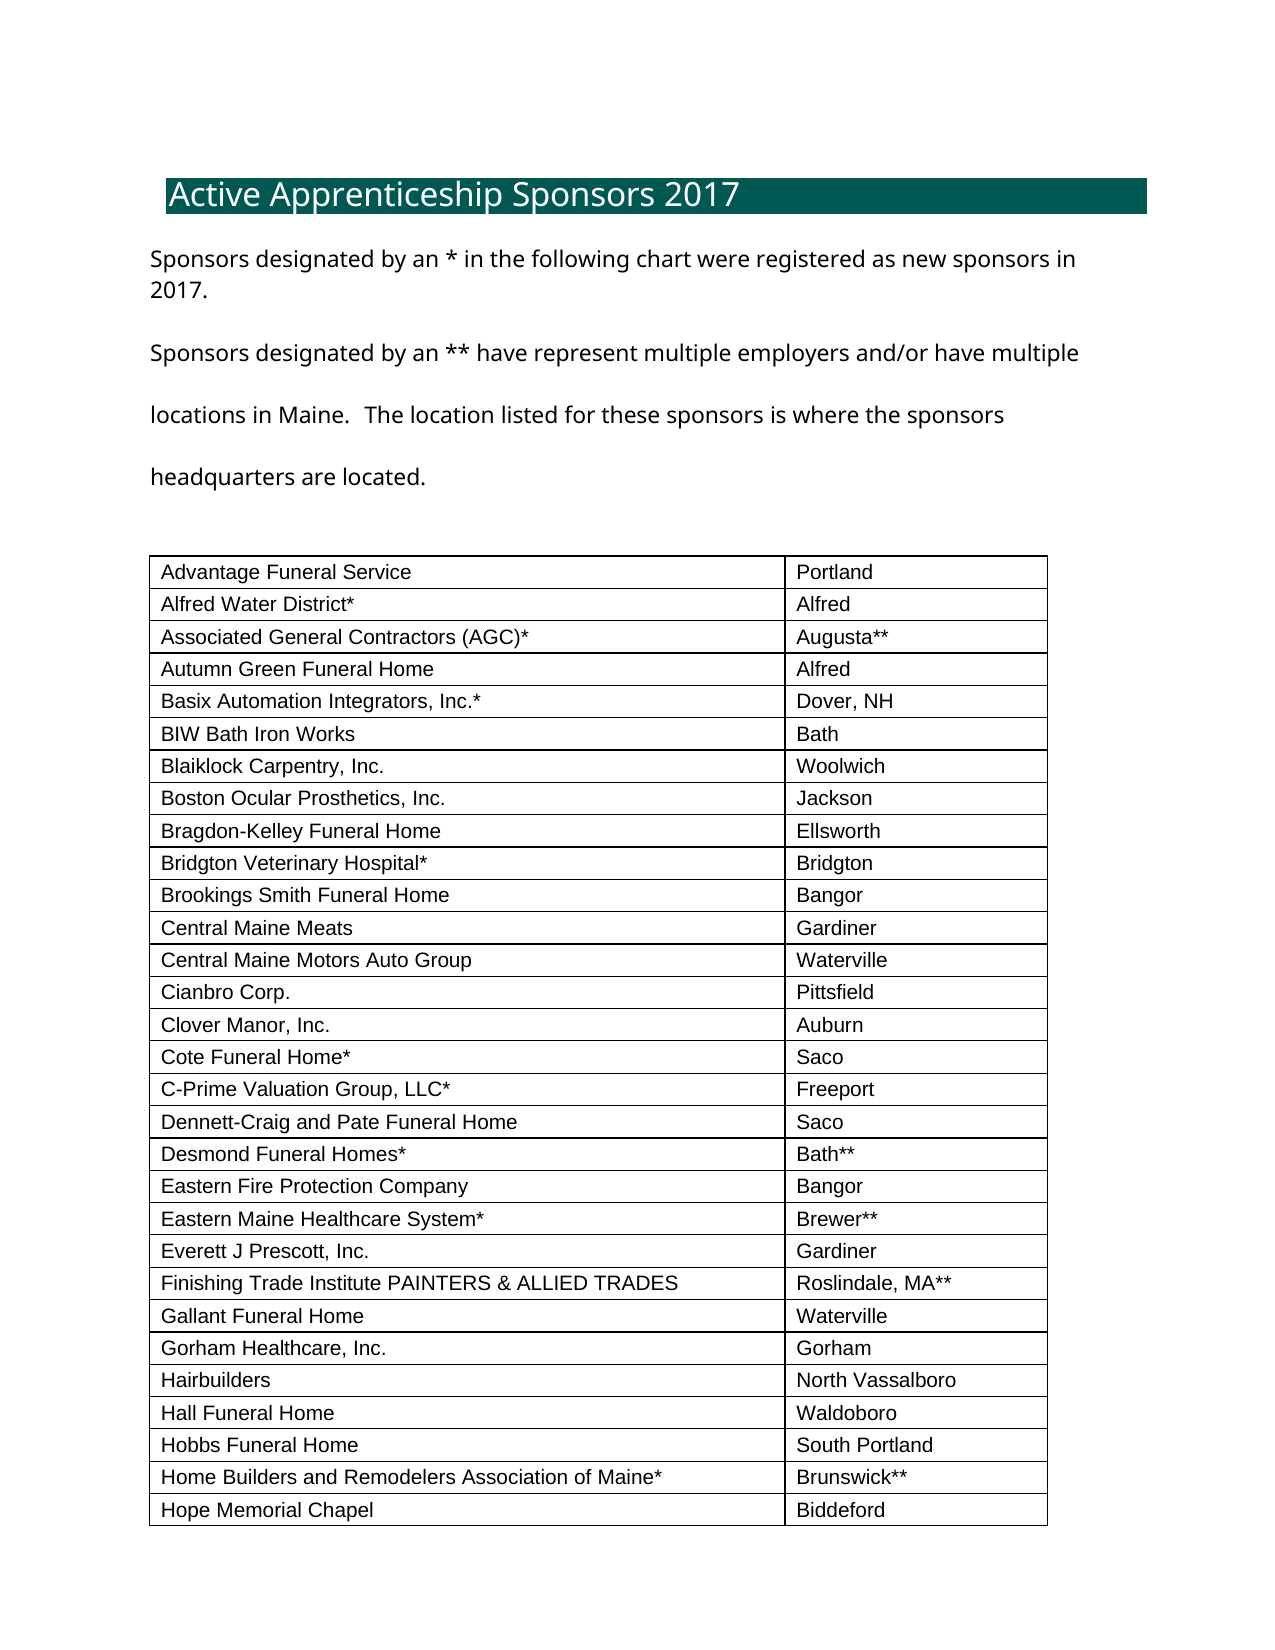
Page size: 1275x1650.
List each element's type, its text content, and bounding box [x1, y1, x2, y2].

table_cell Basix Automation Integrators, Inc.* [150, 686, 784, 717]
table_header Advantage Funeral Service [150, 557, 784, 588]
table_cell Home Builders and Remodelers Association of Maine* [150, 1462, 784, 1493]
table_cell Saco [786, 1106, 1047, 1137]
table_cell Associated General Contractors (AGC)* [150, 621, 784, 652]
table_cell Eastern Maine Healthcare System* [150, 1203, 784, 1234]
table_cell Dennett-Craig and Pate Funeral Home [150, 1106, 784, 1137]
table_cell Hobbs Funeral Home [150, 1429, 784, 1461]
table_cell Brookings Smith Funeral Home [150, 880, 784, 911]
table_cell Desmond Funeral Homes* [150, 1139, 784, 1169]
table_cell Freeport [786, 1074, 1047, 1105]
table_cell Eastern Fire Protection Company [150, 1171, 784, 1202]
table_cell Alfred [786, 589, 1047, 620]
table_cell Gorham Healthcare, Inc. [150, 1333, 784, 1363]
table_cell Waldoboro [786, 1397, 1047, 1428]
table_cell Pittsfield [786, 977, 1047, 1008]
table_cell Boston Ocular Prosthetics, Inc. [150, 783, 784, 814]
table_cell Blaiklock Carpentry, Inc. [150, 751, 784, 782]
table_cell Everett J Prescott, Inc. [150, 1235, 784, 1267]
text Sponsors designated by an ** have represent multiple employers and/or have multiple locations in Maine. The location listed for these sponsors is where the sponsors headquarters are located. [150, 337, 1138, 492]
table_cell Bath [786, 718, 1047, 749]
table_cell Finishing Trade Institute PAINTERS & ALLIED TRADES [150, 1268, 784, 1299]
table_cell Auburn [786, 1009, 1047, 1040]
table_cell Alfred [786, 654, 1047, 685]
table_cell Dover, NH [786, 686, 1047, 717]
table_cell Brewer** [786, 1203, 1047, 1234]
table_cell Hairbuilders [150, 1365, 784, 1396]
table_cell Augusta** [786, 621, 1047, 652]
text Sponsors designated by an * in the following chart were registered as new sponsors in 2017. [150, 243, 1139, 305]
table_cell Hope Memorial Chapel [150, 1494, 784, 1525]
table_header Portland [786, 557, 1047, 588]
table_cell Brunswick** [786, 1462, 1047, 1493]
table_cell Bragdon-Kelley Funeral Home [150, 815, 784, 846]
table_cell Roslindale, MA** [786, 1268, 1047, 1299]
table_cell Woolwich [786, 751, 1047, 782]
table_cell Cote Funeral Home* [150, 1041, 784, 1073]
table_cell Ellsworth [786, 815, 1047, 846]
table_cell Bridgton [786, 848, 1047, 879]
table_cell Waterville [786, 1300, 1047, 1331]
table_cell Waterville [786, 945, 1047, 976]
table_cell Clover Manor, Inc. [150, 1009, 784, 1040]
table_cell BIW Bath Iron Works [150, 718, 784, 749]
table_cell Gallant Funeral Home [150, 1300, 784, 1331]
table_cell Hall Funeral Home [150, 1397, 784, 1428]
table_cell Saco [786, 1041, 1047, 1073]
table_cell Autumn Green Funeral Home [150, 654, 784, 685]
table_cell South Portland [786, 1429, 1047, 1461]
table_cell Bridgton Veterinary Hospital* [150, 848, 784, 879]
table_cell Gardiner [786, 912, 1047, 943]
table_cell Alfred Water District* [150, 589, 784, 620]
table_cell C-Prime Valuation Group, LLC* [150, 1074, 784, 1105]
table_cell Gardiner [786, 1235, 1047, 1267]
table_cell Cianbro Corp. [150, 977, 784, 1008]
table_cell North Vassalboro [786, 1365, 1047, 1396]
table_cell Bath** [786, 1139, 1047, 1169]
table_cell Gorham [786, 1333, 1047, 1363]
table_cell Central Maine Motors Auto Group [150, 945, 784, 976]
table_cell Bangor [786, 880, 1047, 911]
table_cell Biddeford [786, 1494, 1047, 1525]
table_cell Jackson [786, 783, 1047, 814]
table_cell Bangor [786, 1171, 1047, 1202]
table_cell Central Maine Meats [150, 912, 784, 943]
